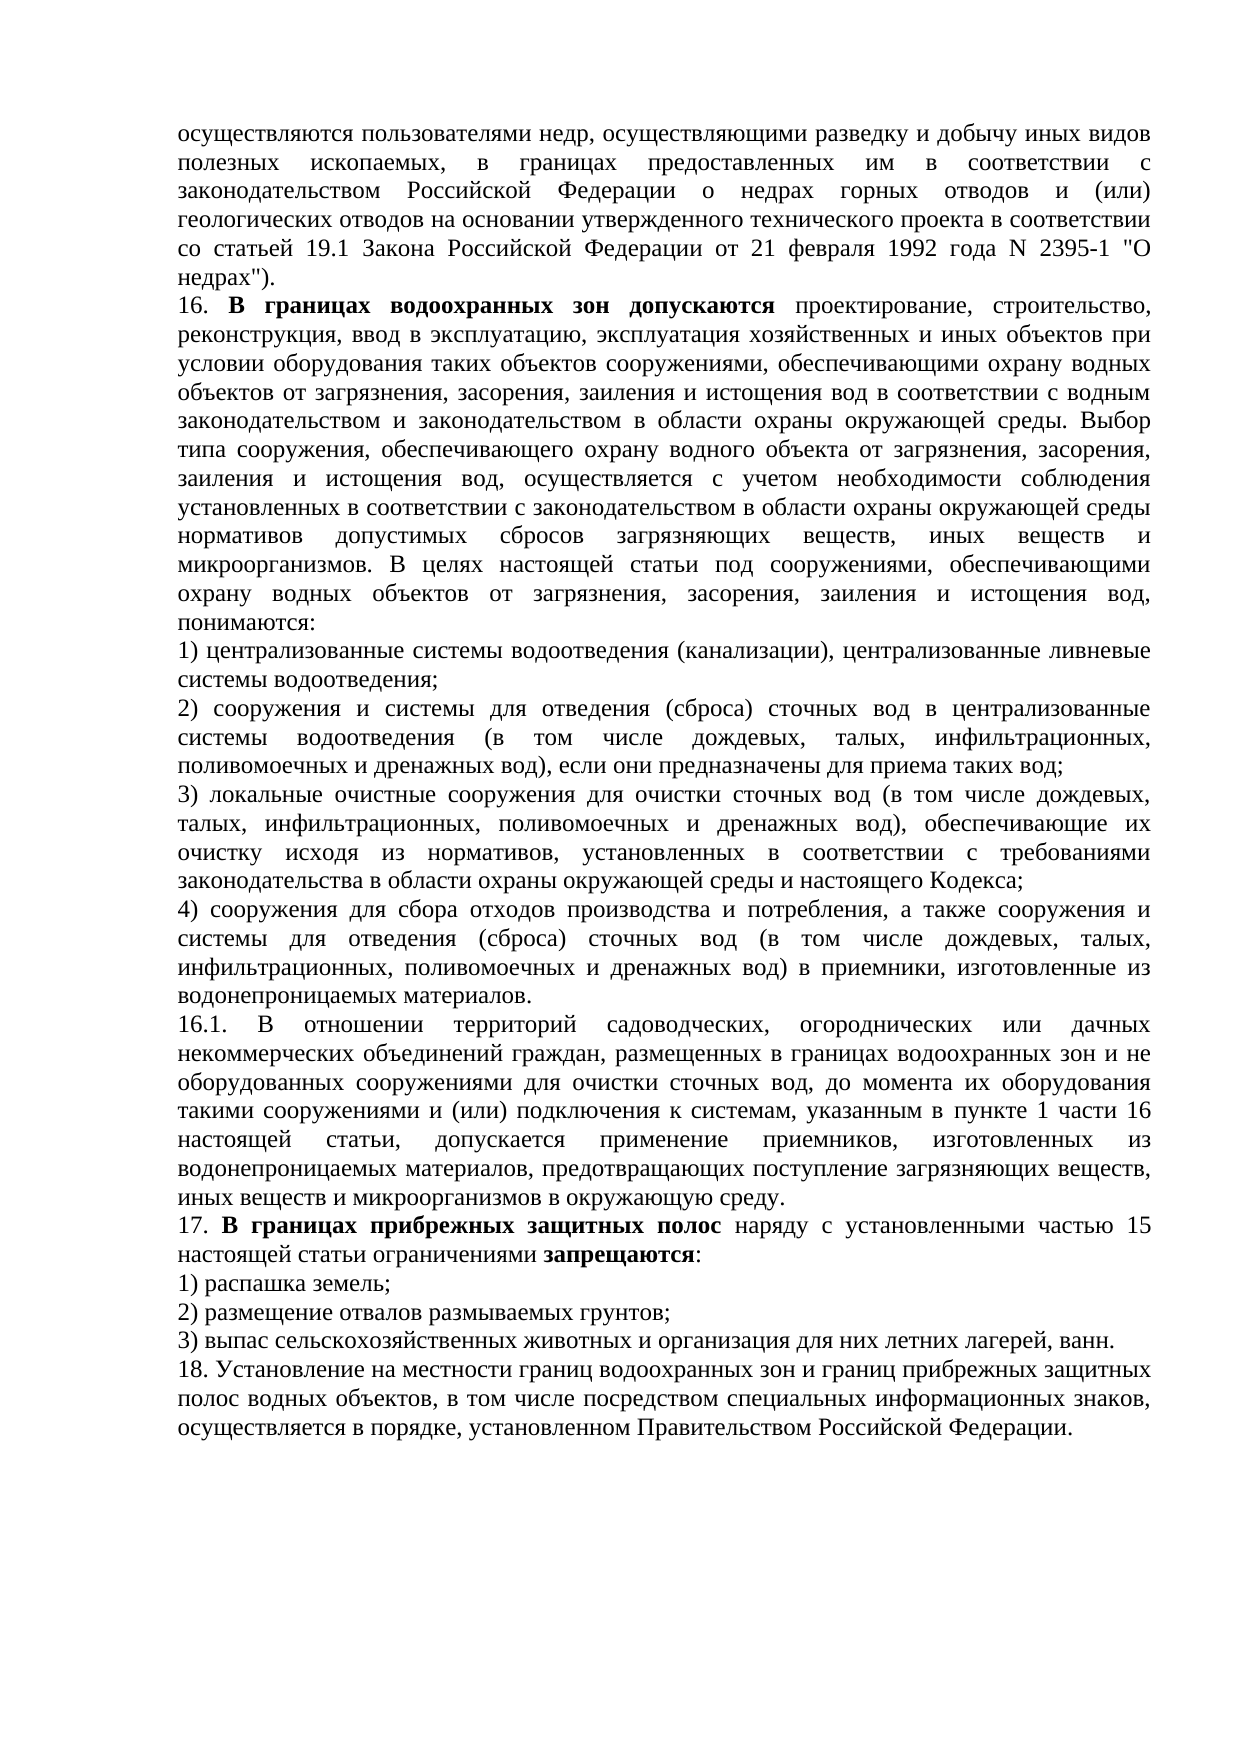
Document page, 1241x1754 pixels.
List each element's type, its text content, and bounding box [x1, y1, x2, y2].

text 2) размещение отвалов размываемых грунтов; [177, 1297, 1152, 1326]
text 1) распашка земель; [177, 1268, 1152, 1297]
text 16. В границах водоохранных зон допускаются проектирование, строительство, реконструкция, ввод в эксплуатацию, эксплуатация хозяйственных и иных объектов при условии оборудования таких объектов сооружениями, обеспечивающими охрану водных объектов от загрязнения, засорения, заиления и истощения вод в соответствии с водным законодательством и законодательством в области охраны окружающей среды. Выбор типа сооружения, обеспечивающего охрану водного объекта от загрязнения, засорения, заиления и истощения вод, осуществляется с учетом необходимости соблюдения установленных в соответствии с законодательством в области охраны окружающей среды нормативов допустимых сбросов загрязняющих веществ, иных веществ и микроорганизмов. В целях настоящей статьи под сооружениями, обеспечивающими охрану водных объектов от загрязнения, засорения, заиления и истощения вод, понимаются: [177, 291, 1152, 636]
text 16.1. В отношении территорий садоводческих, огороднических или дачных некоммерческих объединений граждан, размещенных в границах водоохранных зон и не оборудованных сооружениями для очистки сточных вод, до момента их оборудования такими сооружениями и (или) подключения к системам, указанным в пункте 1 части 16 настоящей статьи, допускается применение приемников, изготовленных из водонепроницаемых материалов, предотвращающих поступление загрязняющих веществ, иных веществ и микроорганизмов в окружающую среду. [177, 1009, 1152, 1211]
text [177, 118, 1152, 291]
text 4) сооружения для сбора отходов производства и потребления, а также сооружения и системы для отведения (сброса) сточных вод (в том числе дождевых, талых, инфильтрационных, поливомоечных и дренажных вод) в приемники, изготовленные из водонепроницаемых материалов. [177, 894, 1152, 1009]
text 3) выпас сельскохозяйственных животных и организация для них летних лагерей, ванн. [177, 1326, 1152, 1354]
text 2) сооружения и системы для отведения (сброса) сточных вод в централизованные системы водоотведения (в том числе дождевых, талых, инфильтрационных, поливомоечных и дренажных вод), если они предназначены для приема таких вод; [177, 693, 1152, 779]
text 17. В границах прибрежных защитных полос наряду с установленными частью 15 настоящей статьи ограничениями запрещаются: [177, 1211, 1152, 1268]
text 1) централизованные системы водоотведения (канализации), централизованные ливневые системы водоотведения; [177, 636, 1152, 693]
text 18. Установление на местности границ водоохранных зон и границ прибрежных защитных полос водных объектов, в том числе посредством специальных информационных знаков, осуществляется в порядке, установленном Правительством Российской Федерации. [177, 1354, 1152, 1441]
text 3) локальные очистные сооружения для очистки сточных вод (в том числе дождевых, талых, инфильтрационных, поливомоечных и дренажных вод), обеспечивающие их очистку исходя из нормативов, установленных в соответствии с требованиями законодательства в области охраны окружающей среды и настоящего Кодекса; [177, 779, 1152, 894]
